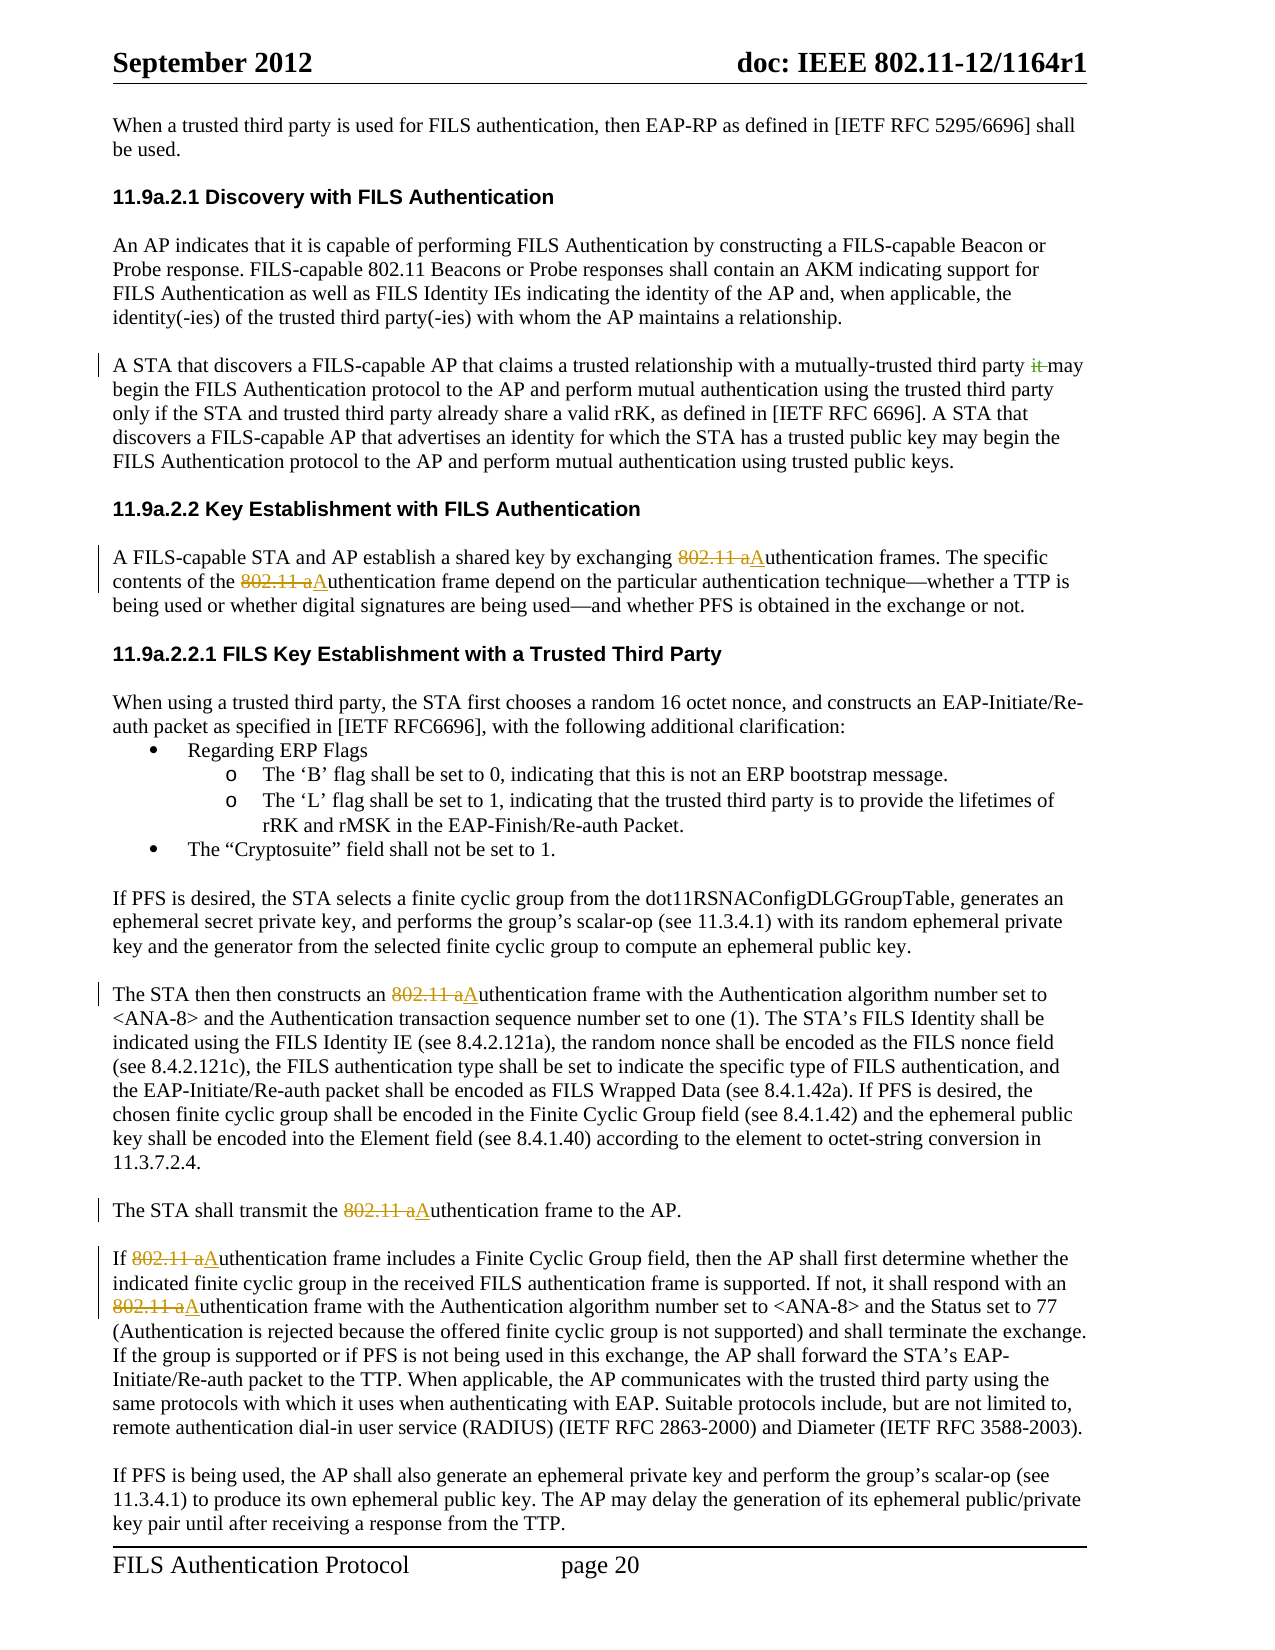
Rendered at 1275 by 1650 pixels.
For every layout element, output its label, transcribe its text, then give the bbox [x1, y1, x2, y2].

text If PFS is desired, the STA selects a finite cyclic group from the dot11RSNAConfigDLGGroupTable, generates an ephemeral secret private key, and performs the group’s scalar-op (see 11.3.4.1) with its random ephemeral private key and the generator from the selected finite cyclic group to compute an ephemeral public key. [112, 885, 1087, 958]
text The STA shall transmit the uthentication frame to the AP. [112, 1198, 1087, 1222]
list The ‘B’ flag shall be set to 0, indicating that this is not an ERP bootstrap message. [225, 762, 1087, 787]
text The STA then then constructs an uthentication frame with the Authentication algorithm number set to <ANA-8> and the Authentication transaction sequence number set to one (1). The STA’s FILS Identity shall be indicated using the FILS Identity IE (see 8.4.2.121a), the random nonce shall be encoded as the FILS nonce field (see 8.4.2.121c), the FILS authentication type shall be set to indicate the specific type of FILS authentication, and the EAP-Initiate/Re-auth packet shall be encoded as FILS Wrapped Data (see 8.4.1.42a). If PFS is desired, the chosen finite cyclic group shall be encoded in the Finite Cyclic Group field (see 8.4.1.42) and the ephemeral public key shall be encoded into the Element field (see 8.4.1.40) according to the element to octet-string conversion in 11.3.7.2.4. [112, 982, 1087, 1174]
text 11.9a.2.2.1 FILS Key Establishment with a Trusted Third Party [112, 642, 1087, 666]
text 11.9a.2.2 Key Establishment with FILS Authentication [112, 497, 1087, 521]
text When a trusted third party is used for FILS authentication, then EAP-RP as defined in [IETF RFC 5295/6696] shall be used. [112, 112, 1087, 161]
text 11.9a.2.1 Discovery with FILS Authentication [112, 185, 1087, 209]
text A FILS-capable STA and AP establish a shared key by exchanging uthentication frames. The specific contents of the uthentication frame depend on the particular authentication technique—whether a TTP is being used or whether digital signatures are being used—and whether PFS is obtained in the exchange or not. [112, 545, 1087, 617]
text When using a trusted third party, the STA first chooses a random 16 octet nonce, and constructs an EAP-Initiate/Re-auth packet as specified in [IETF RFC6696], with the following additional clarification: [112, 689, 1087, 738]
list Regarding ERP Flags [150, 738, 1087, 762]
list The ‘L’ flag shall be set to 1, indicating that the trusted third party is to provide the lifetimes of rRK and rMSK in the EAP-Finish/Re-auth Packet. [225, 787, 1087, 837]
text A STA that discovers a FILS-capable AP that claims a trusted relationship with a mutually-trusted third party may begin the FILS Authentication protocol to the AP and perform mutual authentication using the trusted third party only if the STA and trusted third party already share a valid rRK, as defined in [IETF RFC 6696]. A STA that discovers a FILS-capable AP that advertises an identity for which the STA has a trusted public key may begin the FILS Authentication protocol to the AP and perform mutual authentication using trusted public keys. [112, 353, 1087, 473]
text If PFS is being used, the AP shall also generate an ephemeral private key and perform the group’s scalar-op (see 11.3.4.1) to produce its own ephemeral public key. The AP may delay the generation of its ephemeral public/private key pair until after receiving a response from the TTP. [112, 1463, 1087, 1535]
text If uthentication frame includes a Finite Cyclic Group field, then the AP shall first determine whether the indicated finite cyclic group in the received FILS authentication frame is supported. If not, it shall respond with an uthentication frame with the Authentication algorithm number set to <ANA-8> and the Status set to 77 (Authentication is rejected because the offered finite cyclic group is not supported) and shall terminate the exchange. If the group is supported or if PFS is not being used in this exchange, the AP shall forward the STA’s EAP-Initiate/Re-auth packet to the TTP. When applicable, the AP communicates with the trusted third party using the same protocols with which it uses when authenticating with EAP. Suitable protocols include, but are not limited to, remote authentication dial-in user service (RADIUS) (IETF RFC 2863-2000) and Diameter (IETF RFC 3588-2003). [112, 1246, 1087, 1439]
text An AP indicates that it is capable of performing FILS Authentication by constructing a FILS-capable Beacon or Probe response. FILS-capable 802.11 Beacons or Probe responses shall contain an AKM indicating support for FILS Authentication as well as FILS Identity IEs indicating the identity of the AP and, when applicable, the identity(-ies) of the trusted third party(-ies) with whom the AP maintains a relationship. [112, 233, 1087, 329]
list The “Cryptosuite” field shall not be set to 1. [150, 837, 1087, 861]
